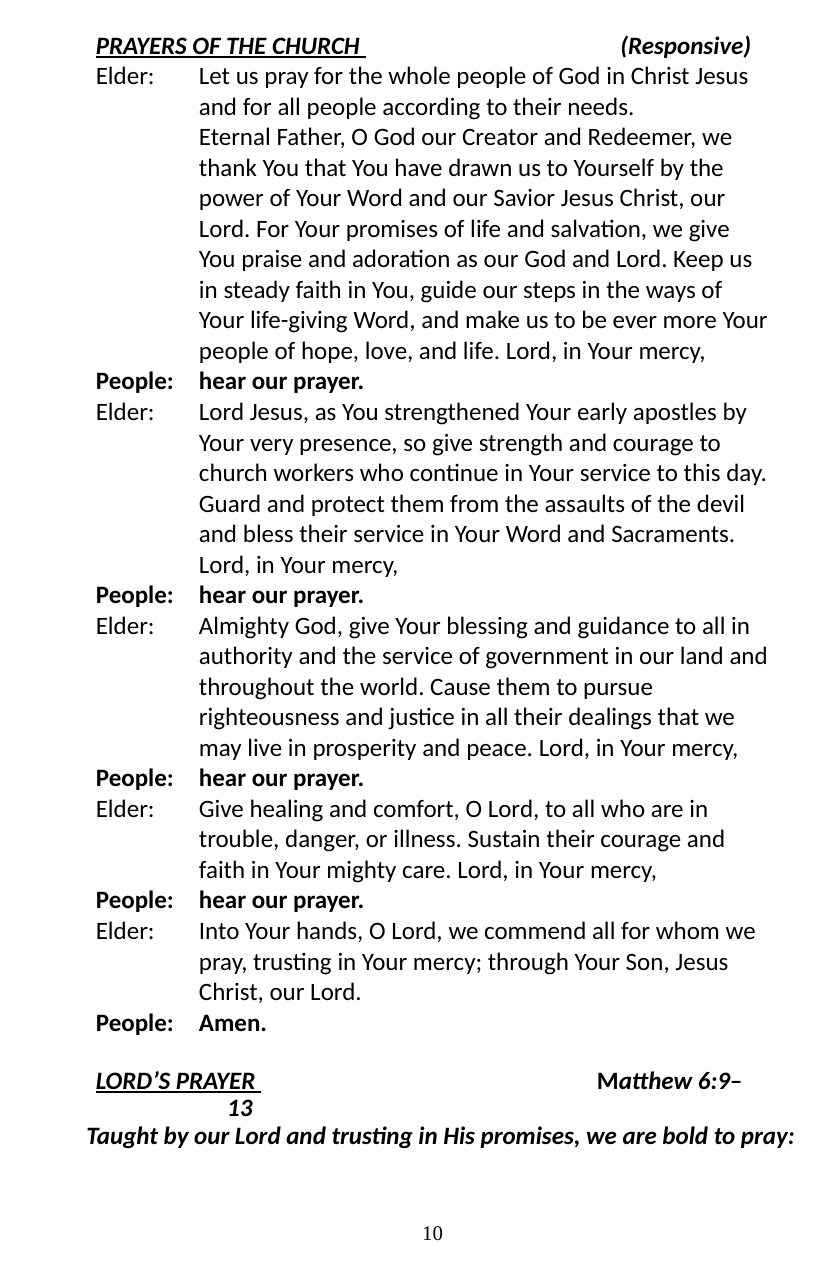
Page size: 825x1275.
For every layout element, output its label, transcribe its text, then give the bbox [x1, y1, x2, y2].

text People: hear our prayer. [96, 762, 769, 793]
text People: hear our prayer. [96, 884, 769, 915]
text People: hear our prayer. [96, 579, 769, 610]
text Elder: Lord Jesus, as You strengthened Your early apostles by Your very presence, so give strength and courage to church workers who continue in Your service to this day. Guard and protect them from the assaults of the devil and bless their service in Your Word and Sacraments. Lord, in Your mercy, [96, 396, 769, 579]
text Elder: Almighty God, give Your blessing and guidance to all in authority and the service of government in our land and throughout the world. Cause them to pursue righteousness and justice in all their dealings that we may live in prosperity and peace. Lord, in Your mercy, [96, 610, 769, 762]
text People: Amen. [96, 1007, 769, 1037]
text Elder: Into Your hands, O Lord, we commend all for whom we pray, trusting in Your mercy; through Your Son, Jesus Christ, our Lord. [96, 915, 769, 1007]
text Elder: Let us pray for the whole people of God in Christ Jesus and for all people according to their needs. Eternal Father, O God our Creator and Redeemer, we thank You that You have drawn us to Yourself by the power of Your Word and our Savior Jesus Christ, our Lord. For Your promises of life and salvation, we give You praise and adoration as our God and Lord. Keep us in steady faith in You, guide our steps in the ways of Your life-giving Word, and make us to be ever more Your people of hope, love, and life. Lord, in Your mercy, [96, 61, 769, 366]
text PRAYERS OF THE CHURCH (Responsive) [96, 30, 769, 61]
text Taught by our Lord and trusting in His promises, we are bold to pray: [86, 1123, 817, 1150]
text LORD’S PRAYER Matthew 6:9–13 [96, 1068, 769, 1123]
text People: hear our prayer. [96, 366, 769, 396]
text Elder: Give healing and comfort, O Lord, to all who are in trouble, danger, or illness. Sustain their courage and faith in Your mighty care. Lord, in Your mercy, [96, 793, 769, 884]
